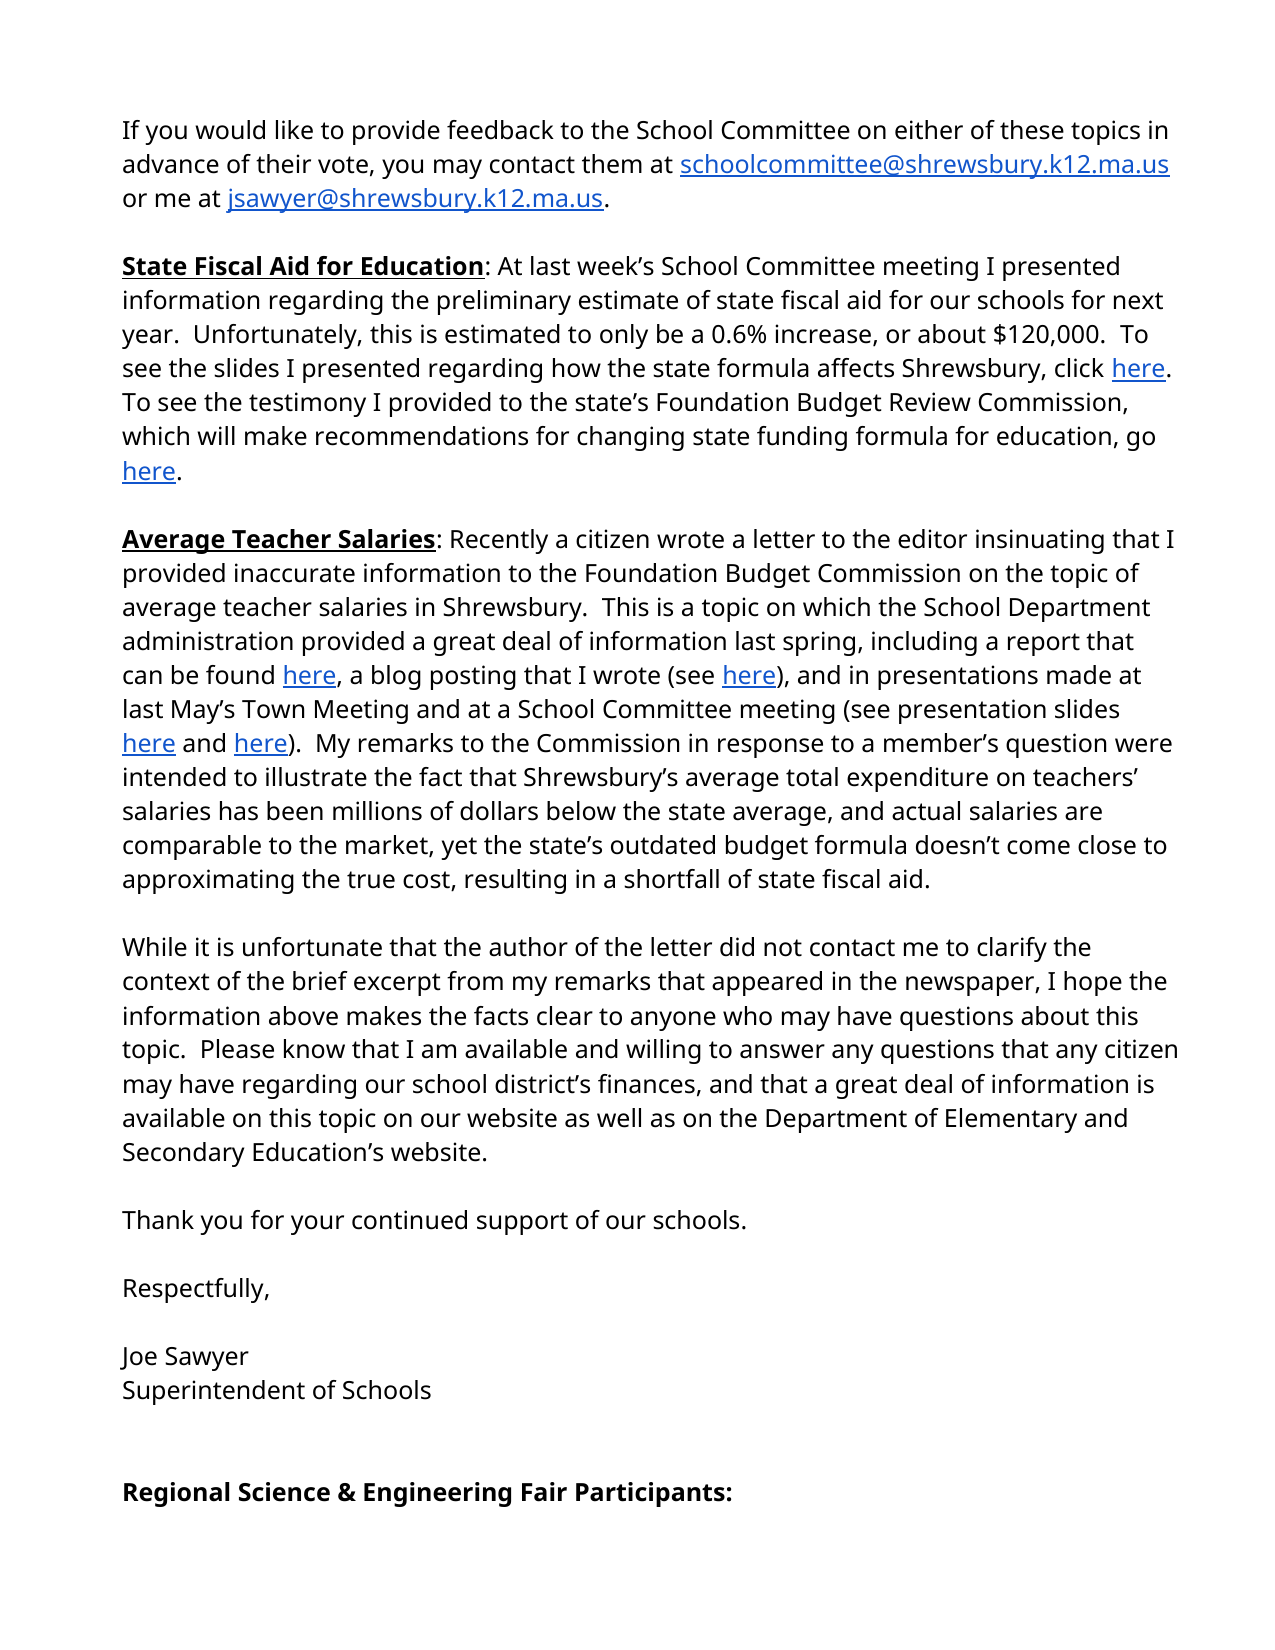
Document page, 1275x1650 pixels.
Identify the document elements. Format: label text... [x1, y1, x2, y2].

text Regional Science & Engineering Fair Participants: [122, 1475, 1181, 1509]
text State Fiscal Aid for Education: At last week’s School Committee meeting I presented information regarding the preliminary estimate of state fiscal aid for our schools for next year. Unfortunately, this is estimated to only be a 0.6% increase, or about $120,000. To see the slides I presented regarding how the state formula affects Shrewsbury, click here. To see the testimony I provided to the state’s Foundation Budget Review Commission, which will make recommendations for changing state funding formula for education, go here. [122, 249, 1181, 487]
text Superintendent of Schools [122, 1373, 1181, 1407]
text Joe Sawyer [122, 1339, 1181, 1373]
text While it is unfortunate that the author of the letter did not contact me to clarify the context of the brief excerpt from my remarks that appeared in the newspaper, I hope the information above makes the facts clear to anyone who may have questions about this topic. Please know that I am available and willing to answer any questions that any citizen may have regarding our school district’s finances, and that a great deal of information is available on this topic on our website as well as on the Department of Elementary and Secondary Education’s website. [122, 930, 1181, 1168]
text Average Teacher Salaries: Recently a citizen wrote a letter to the editor insinuating that I provided inaccurate information to the Foundation Budget Commission on the topic of average teacher salaries in Shrewsbury. This is a topic on which the School Department administration provided a great deal of information last spring, including a report that can be found here, a blog posting that I wrote (see here), and in presentations made at last May’s Town Meeting and at a School Committee meeting (see presentation slides here and here). My remarks to the Commission in response to a member’s question were intended to illustrate the fact that Shrewsbury’s average total expenditure on teachers’ salaries has been millions of dollars below the state average, and actual salaries are comparable to the market, yet the state’s outdated budget formula doesn’t come close to approximating the true cost, resulting in a shortfall of state fiscal aid. [122, 521, 1181, 896]
text Thank you for your continued support of our schools. [122, 1202, 1181, 1237]
text If you would like to provide feedback to the School Committee on either of these topics in advance of their vote, you may contact them at schoolcommittee@shrewsbury.k12.ma.us or me at jsawyer@shrewsbury.k12.ma.us. [122, 112, 1181, 215]
text Respectfully, [122, 1271, 1181, 1305]
